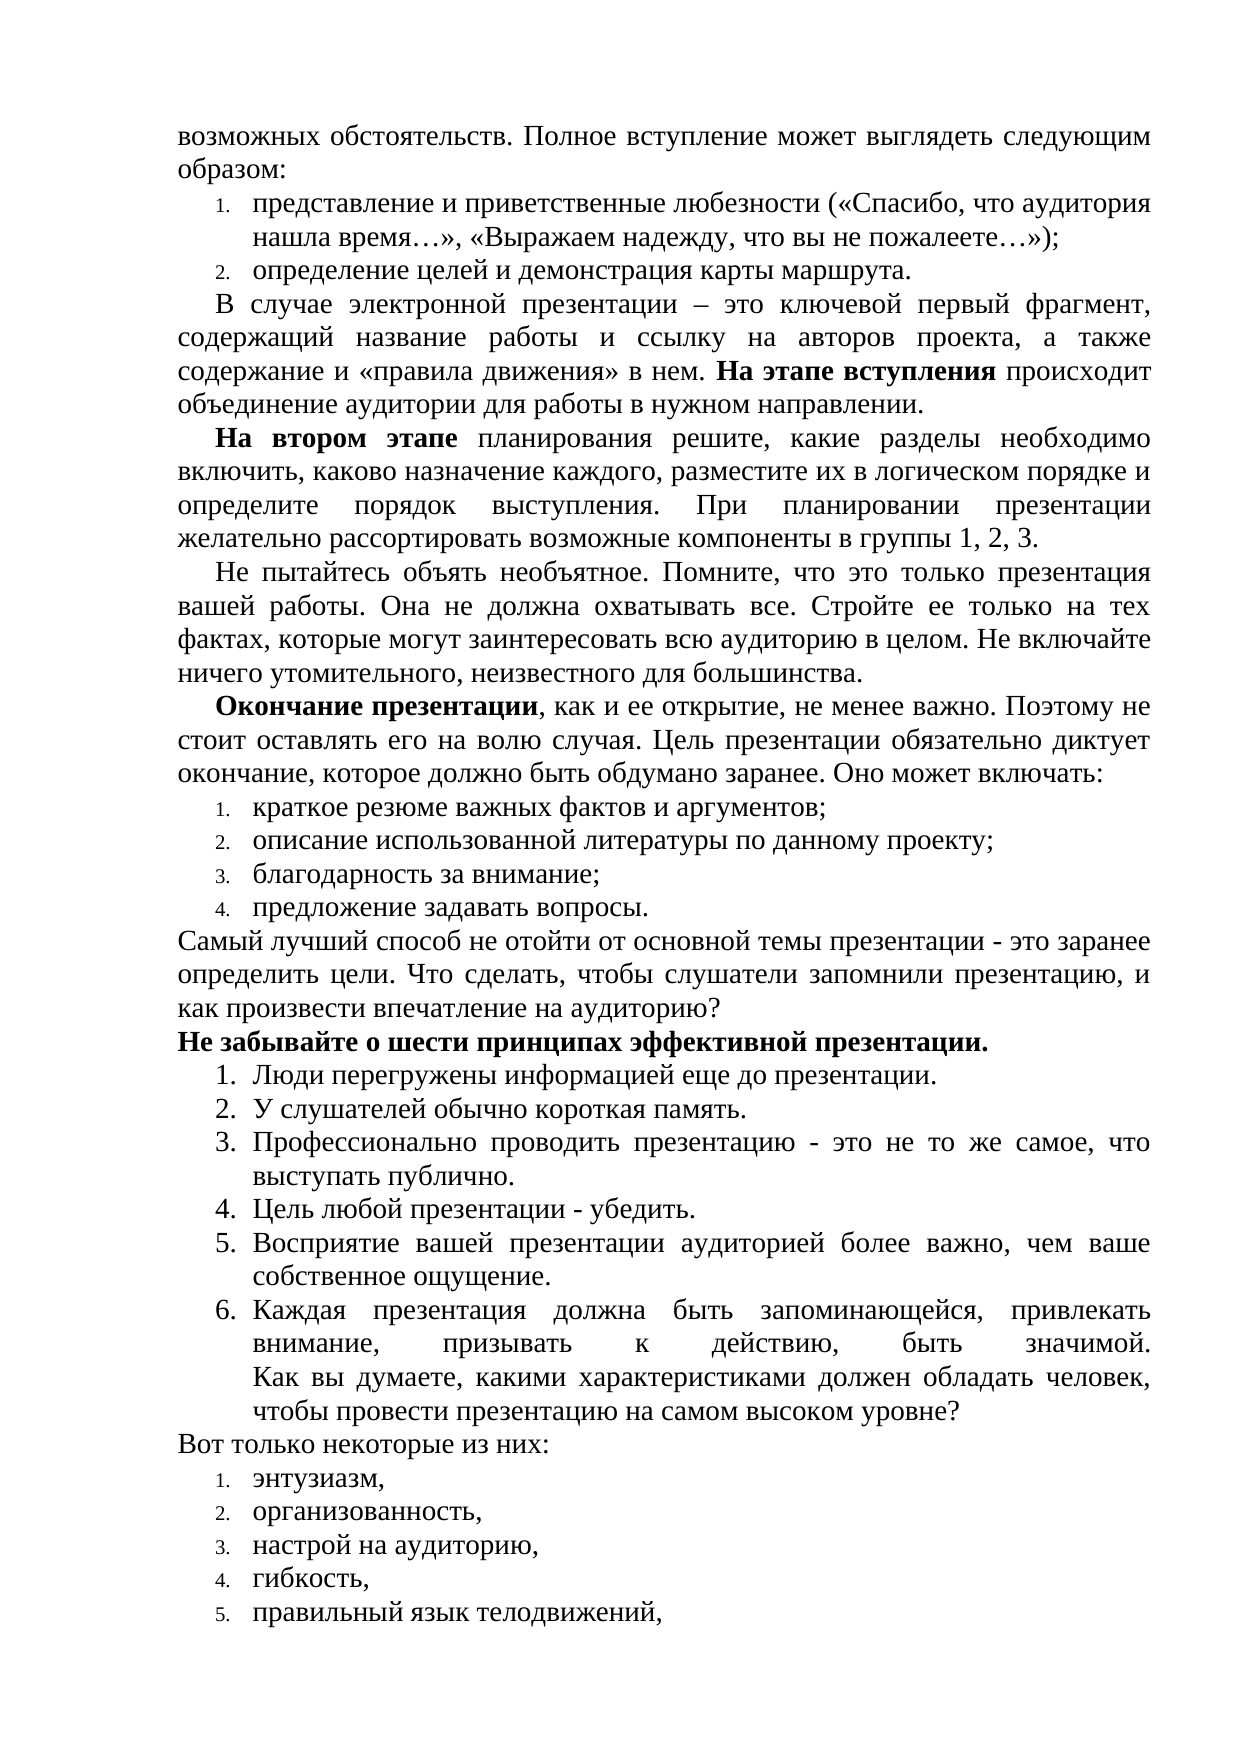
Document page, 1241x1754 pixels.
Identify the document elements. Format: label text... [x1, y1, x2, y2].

list Восприятие вашей презентации аудиторией более важно, чем ваше собственное ощущение. [215, 1225, 1152, 1292]
list краткое резюме важных фактов и аргументов; [215, 789, 1152, 822]
text Окончание презентации, как и ее открытие, не менее важно. Поэтому не стоит оставлять его на волю случая. Цель презентации обязательно диктует окончание, которое должно быть обдумано заранее. Оно может включать: [177, 688, 1152, 789]
list гибкость, [215, 1560, 1152, 1594]
text Не пытайтесь объять необъятное. Помните, что это только презентация вашей работы. Она не должна охватывать все. Стройте ее только на тех фактах, которые могут заинтересовать всю аудиторию в целом. Не включайте ничего утомительного, неизвестного для большинства. [177, 554, 1152, 688]
text Самый лучший способ не отойти от основной темы презентации - это заранее определить цели. Что сделать, чтобы слушатели запомнили презентацию, и как произвести впечатление на аудиторию? [177, 923, 1152, 1024]
list Каждая презентация должна быть запоминающейся, привлекать внимание, призывать к действию, быть значимой. Как вы думаете, какими характеристиками должен обладать человек, чтобы провести презентацию на самом высоком уровне? [215, 1292, 1152, 1426]
list организованность, [215, 1493, 1152, 1527]
list описание использованной литературы по данному проекту; [215, 822, 1152, 856]
list У слушателей обычно короткая память. [215, 1091, 1152, 1124]
list Люди перегружены информацией еще до презентации. [215, 1057, 1152, 1091]
text На втором этапе планирования решите, какие разделы необходимо включить, каково назначение каждого, разместите их в логическом порядке и определите порядок выступления. При планировании презентации желательно рассортировать возможные компоненты в группы 1, 2, 3. [177, 420, 1152, 554]
list Цель любой презентации - убедить. [215, 1191, 1152, 1225]
text Вот только некоторые из них: [177, 1426, 1152, 1460]
text В случае электронной презентации – это ключевой первый фрагмент, содержащий название работы и ссылку на авторов проекта, а также содержание и «правила движения» в нем. На этапе вступления происходит объединение аудитории для работы в нужном направлении. [177, 286, 1152, 420]
list определение целей и демонстрация карты маршрута. [215, 252, 1152, 286]
list благодарность за внимание; [215, 856, 1152, 889]
list энтузиазм, [215, 1460, 1152, 1493]
list предложение задавать вопросы. [215, 889, 1152, 923]
list правильный язык телодвижений, [215, 1594, 1152, 1627]
list представление и приветственные любезности («Спасибо, что аудитория нашла время…», «Выражаем надежду, что вы не пожалеете…»); [215, 185, 1152, 252]
list настрой на аудиторию, [215, 1527, 1152, 1560]
text Не забывайте о шести принципах эффективной презентации. [177, 1024, 1152, 1057]
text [177, 118, 1152, 185]
list Профессионально проводить презентацию - это не то же самое, что выступать публично. [215, 1124, 1152, 1191]
